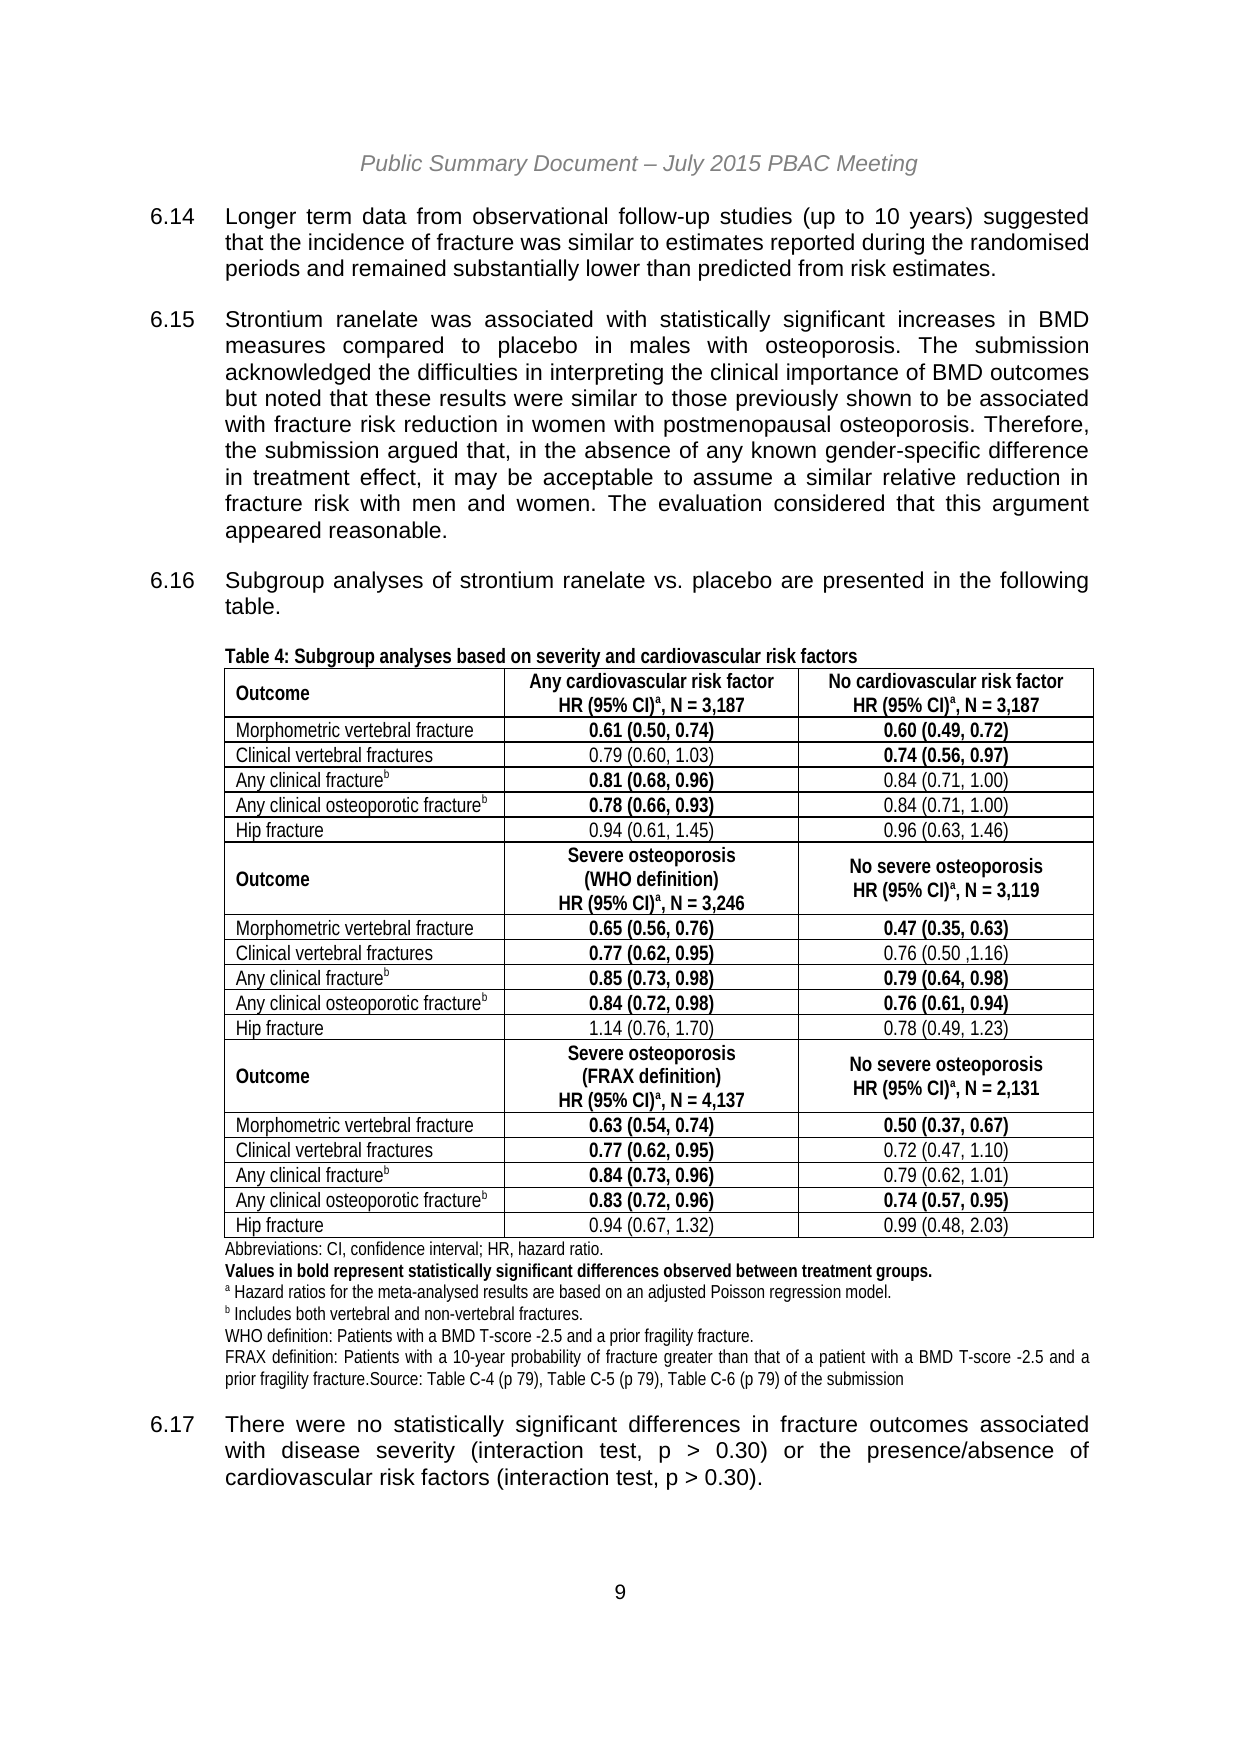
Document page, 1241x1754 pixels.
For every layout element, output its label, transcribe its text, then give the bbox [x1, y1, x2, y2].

table_cell 0.99 (0.48, 2.03) [799, 1213, 1093, 1237]
text Abbreviations: CI, confidence interval; HR, hazard ratio. [150, 1238, 1090, 1260]
table_cell No severe osteoporosis HR (95% CI)a, N = 3,119 [799, 843, 1093, 914]
text a Hazard ratios for the meta-analysed results are based on an adjusted Poisson regression model. [150, 1281, 1090, 1303]
table_cell Any clinical fractureb [225, 965, 504, 989]
table_cell 0.79 (0.64, 0.98) [799, 965, 1093, 989]
table_cell 0.94 (0.67, 1.32) [505, 1213, 798, 1237]
table_header Any cardiovascular risk factor HR (95% CI)a, N = 3,187 [505, 669, 798, 716]
table_cell 0.65 (0.56, 0.76) [505, 915, 798, 939]
table_cell 0.60 (0.49, 0.72) [799, 718, 1093, 741]
table_cell Morphometric vertebral fracture [225, 915, 504, 939]
table_cell 0.47 (0.35, 0.63) [799, 915, 1093, 939]
table_cell 0.79 (0.62, 1.01) [799, 1163, 1093, 1187]
text b Includes both vertebral and non-vertebral fractures. [150, 1303, 1090, 1324]
table_cell 0.76 (0.50 ,1.16) [799, 940, 1093, 964]
table_cell 0.79 (0.60, 1.03) [505, 743, 798, 766]
table_cell 0.96 (0.63, 1.46) [799, 818, 1093, 841]
table_cell 0.72 (0.47, 1.10) [799, 1138, 1093, 1162]
table_cell 0.84 (0.73, 0.96) [505, 1163, 798, 1187]
list Subgroup analyses of strontium ranelate vs. placebo are presented in the following table. [150, 567, 1090, 619]
table_cell Clinical vertebral fractures [225, 743, 504, 766]
text WHO definition: Patients with a BMD T-score -2.5 and a prior fragility fracture. [150, 1324, 1090, 1346]
table_cell Hip fracture [225, 1015, 504, 1039]
table_header No cardiovascular risk factor HR (95% CI)a, N = 3,187 [799, 669, 1093, 716]
table_cell Outcome [225, 1040, 504, 1112]
table_cell Severe osteoporosis (WHO definition) HR (95% CI)a, N = 3,246 [505, 843, 798, 914]
table_cell 0.94 (0.61, 1.45) [505, 818, 798, 841]
table_cell Any clinical fractureb [225, 768, 504, 791]
table_cell Any clinical osteoporotic fractureb [225, 793, 504, 816]
table_cell 0.77 (0.62, 0.95) [505, 940, 798, 964]
table_cell 0.85 (0.73, 0.98) [505, 965, 798, 989]
table_cell 0.63 (0.54, 0.74) [505, 1113, 798, 1137]
table_cell No severe osteoporosis HR (95% CI)a, N = 2,131 [799, 1040, 1093, 1112]
table_cell Any clinical osteoporotic fractureb [225, 990, 504, 1014]
text Table 4: Subgroup analyses based on severity and cardiovascular risk factors [150, 643, 1090, 667]
table_cell 0.77 (0.62, 0.95) [505, 1138, 798, 1162]
table_cell 0.74 (0.56, 0.97) [799, 743, 1093, 766]
table_cell Morphometric vertebral fracture [225, 718, 504, 741]
table_cell Hip fracture [225, 818, 504, 841]
text FRAX definition: Patients with a 10-year probability of fracture greater than that of a patient with a BMD T-score -2.5 and a prior fragility fracture.Source: Table C-4 (p 79), Table C-5 (p 79), Table C-6 (p 79) of the submission [225, 1346, 1090, 1389]
table_cell Morphometric vertebral fracture [225, 1113, 504, 1137]
table_header Outcome [225, 669, 504, 716]
table_cell 0.81 (0.68, 0.96) [505, 768, 798, 791]
table_cell Clinical vertebral fractures [225, 1138, 504, 1162]
table_cell Clinical vertebral fractures [225, 940, 504, 964]
table_cell 0.74 (0.57, 0.95) [799, 1188, 1093, 1212]
table_cell Outcome [225, 843, 504, 914]
list Strontium ranelate was associated with statistically significant increases in BMD measures compared to placebo in males with osteoporosis. The submission acknowledged the difficulties in interpreting the clinical importance of BMD outcomes but noted that these results were similar to those previously shown to be associated with fracture risk reduction in women with postmenopausal osteoporosis. Therefore, the submission argued that, in the absence of any known gender-specific difference in treatment effect, it may be acceptable to assume a similar relative reduction in fracture risk with men and women. The evaluation considered that this argument appeared reasonable. [150, 306, 1090, 543]
table_cell 1.14 (0.76, 1.70) [505, 1015, 798, 1039]
table_cell Severe osteoporosis (FRAX definition) HR (95% CI)a, N = 4,137 [505, 1040, 798, 1112]
table_cell 0.50 (0.37, 0.67) [799, 1113, 1093, 1137]
table_cell Any clinical osteoporotic fractureb [225, 1188, 504, 1212]
table_cell 0.78 (0.66, 0.93) [505, 793, 798, 816]
list There were no statistically significant differences in fracture outcomes associated with disease severity (interaction test, p > 0.30) or the presence/absence of cardiovascular risk factors (interaction test, p > 0.30). [150, 1411, 1090, 1490]
list Longer term data from observational follow-up studies (up to 10 years) suggested that the incidence of fracture was similar to estimates reported during the randomised periods and remained substantially lower than predicted from risk estimates. [150, 203, 1090, 282]
text Values in bold represent statistically significant differences observed between treatment groups. [150, 1260, 1090, 1281]
table_cell 0.84 (0.71, 1.00) [799, 768, 1093, 791]
table_cell 0.78 (0.49, 1.23) [799, 1015, 1093, 1039]
table_cell 0.84 (0.71, 1.00) [799, 793, 1093, 816]
table_cell Any clinical fractureb [225, 1163, 504, 1187]
table_cell 0.83 (0.72, 0.96) [505, 1188, 798, 1212]
table_cell 0.84 (0.72, 0.98) [505, 990, 798, 1014]
table_cell Hip fracture [225, 1213, 504, 1237]
table_cell 0.76 (0.61, 0.94) [799, 990, 1093, 1014]
table_cell 0.61 (0.50, 0.74) [505, 718, 798, 741]
